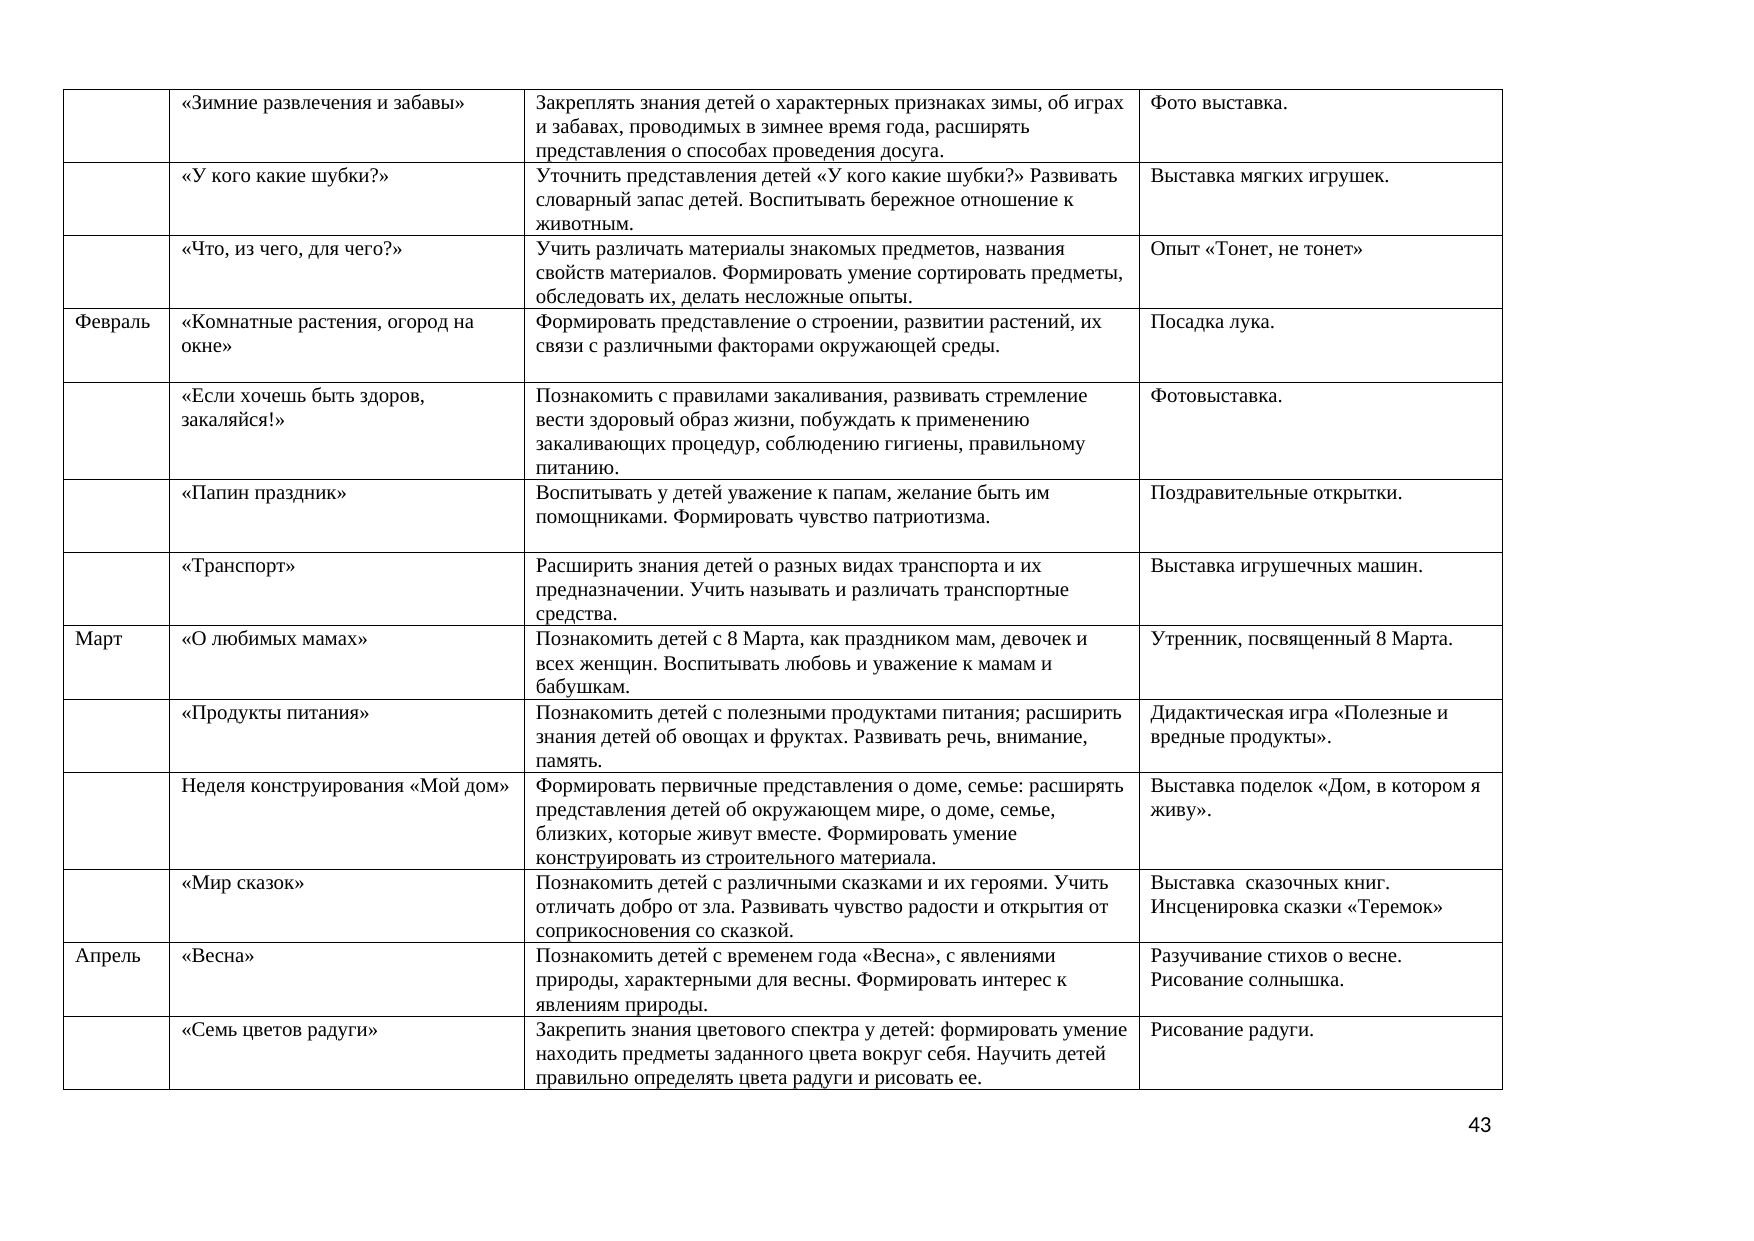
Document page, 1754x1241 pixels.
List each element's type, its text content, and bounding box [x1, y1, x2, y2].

table_cell Фото выставка. [1140, 90, 1502, 162]
table_cell «Семь цветов радуги» [170, 1017, 524, 1089]
table_cell Март [64, 626, 169, 698]
table_cell Формировать представление о строении, развитии растений, их связи с различными факторами окружающей среды. [525, 309, 1139, 382]
table_cell Выставка мягких игрушек. [1140, 163, 1502, 235]
table_cell Учить различать материалы знакомых предметов, названия свойств материалов. Формировать умение сортировать предметы, обследовать их, делать несложные опыты. [525, 236, 1139, 308]
table_cell «Транспорт» [170, 553, 524, 625]
table_cell Поздравительные открытки. [1140, 480, 1502, 552]
table_cell Апрель [64, 943, 169, 1016]
table_cell «О любимых мамах» [170, 626, 524, 698]
table_cell [64, 700, 169, 772]
table_cell Познакомить детей с 8 Марта, как праздником мам, девочек и всех женщин. Воспитывать любовь и уважение к мамам и бабушкам. [525, 626, 1139, 698]
table_cell [64, 236, 169, 308]
table_cell Неделя конструирования «Мой дом» [170, 773, 524, 869]
table_cell «Весна» [170, 943, 524, 1016]
table_cell «У кого какие шубки?» [170, 163, 524, 235]
table_cell Познакомить детей с различными сказками и их героями. Учить отличать добро от зла. Развивать чувство радости и открытия от соприкосновения со сказкой. [525, 870, 1139, 942]
table_cell [64, 90, 169, 162]
table_cell Фотовыставка. [1140, 383, 1502, 479]
table_cell «Продукты питания» [170, 700, 524, 772]
table_cell Выставка поделок «Дом, в котором я живу». [1140, 773, 1502, 869]
table_cell [64, 480, 169, 552]
table_cell Выставка сказочных книг. Инсценировка сказки «Теремок» [1140, 870, 1502, 942]
table_cell Февраль [64, 309, 169, 382]
table_cell «Комнатные растения, огород на окне» [170, 309, 524, 382]
table_cell «Зимние развлечения и забавы» [170, 90, 524, 162]
table_cell Дидактическая игра «Полезные и вредные продукты». [1140, 700, 1502, 772]
table_cell «Что, из чего, для чего?» [170, 236, 524, 308]
table_cell [64, 773, 169, 869]
table_cell Уточнить представления детей «У кого какие шубки?» Развивать словарный запас детей. Воспитывать бережное отношение к животным. [525, 163, 1139, 235]
table_cell Посадка лука. [1140, 309, 1502, 382]
table_cell Опыт «Тонет, не тонет» [1140, 236, 1502, 308]
table_cell Утренник, посвященный 8 Марта. [1140, 626, 1502, 698]
table_cell Выставка игрушечных машин. [1140, 553, 1502, 625]
table_cell [64, 553, 169, 625]
table_cell Формировать первичные представления о доме, семье: расширять представления детей об окружающем мире, о доме, семье, близких, которые живут вместе. Формировать умение конструировать из строительного материала. [525, 773, 1139, 869]
table_cell [64, 163, 169, 235]
table_cell Рисование радуги. [1140, 1017, 1502, 1089]
table_cell Познакомить с правилами закаливания, развивать стремление вести здоровый образ жизни, побуждать к применению закаливающих процедур, соблюдению гигиены, правильному питанию. [525, 383, 1139, 479]
table_cell Расширить знания детей о разных видах транспорта и их предназначении. Учить называть и различать транспортные средства. [525, 553, 1139, 625]
table_cell [64, 383, 169, 479]
table_cell «Если хочешь быть здоров, закаляйся!» [170, 383, 524, 479]
table_cell Разучивание стихов о весне. Рисование солнышка. [1140, 943, 1502, 1016]
table_cell Познакомить детей с временем года «Весна», с явлениями природы, характерными для весны. Формировать интерес к явлениям природы. [525, 943, 1139, 1016]
table_cell Познакомить детей с полезными продуктами питания; расширить знания детей об овощах и фруктах. Развивать речь, внимание, память. [525, 700, 1139, 772]
table_cell [64, 1017, 169, 1089]
table_cell Закрепить знания цветового спектра у детей: формировать умение находить предметы заданного цвета вокруг себя. Научить детей правильно определять цвета радуги и рисовать ее. [525, 1017, 1139, 1089]
table_cell [64, 870, 169, 942]
table_cell «Мир сказок» [170, 870, 524, 942]
table_cell Закреплять знания детей о характерных признаках зимы, об играх и забавах, проводимых в зимнее время года, расширять представления о способах проведения досуга. [525, 90, 1139, 162]
table_cell Воспитывать у детей уважение к папам, желание быть им помощниками. Формировать чувство патриотизма. [525, 480, 1139, 552]
table_cell «Папин праздник» [170, 480, 524, 552]
